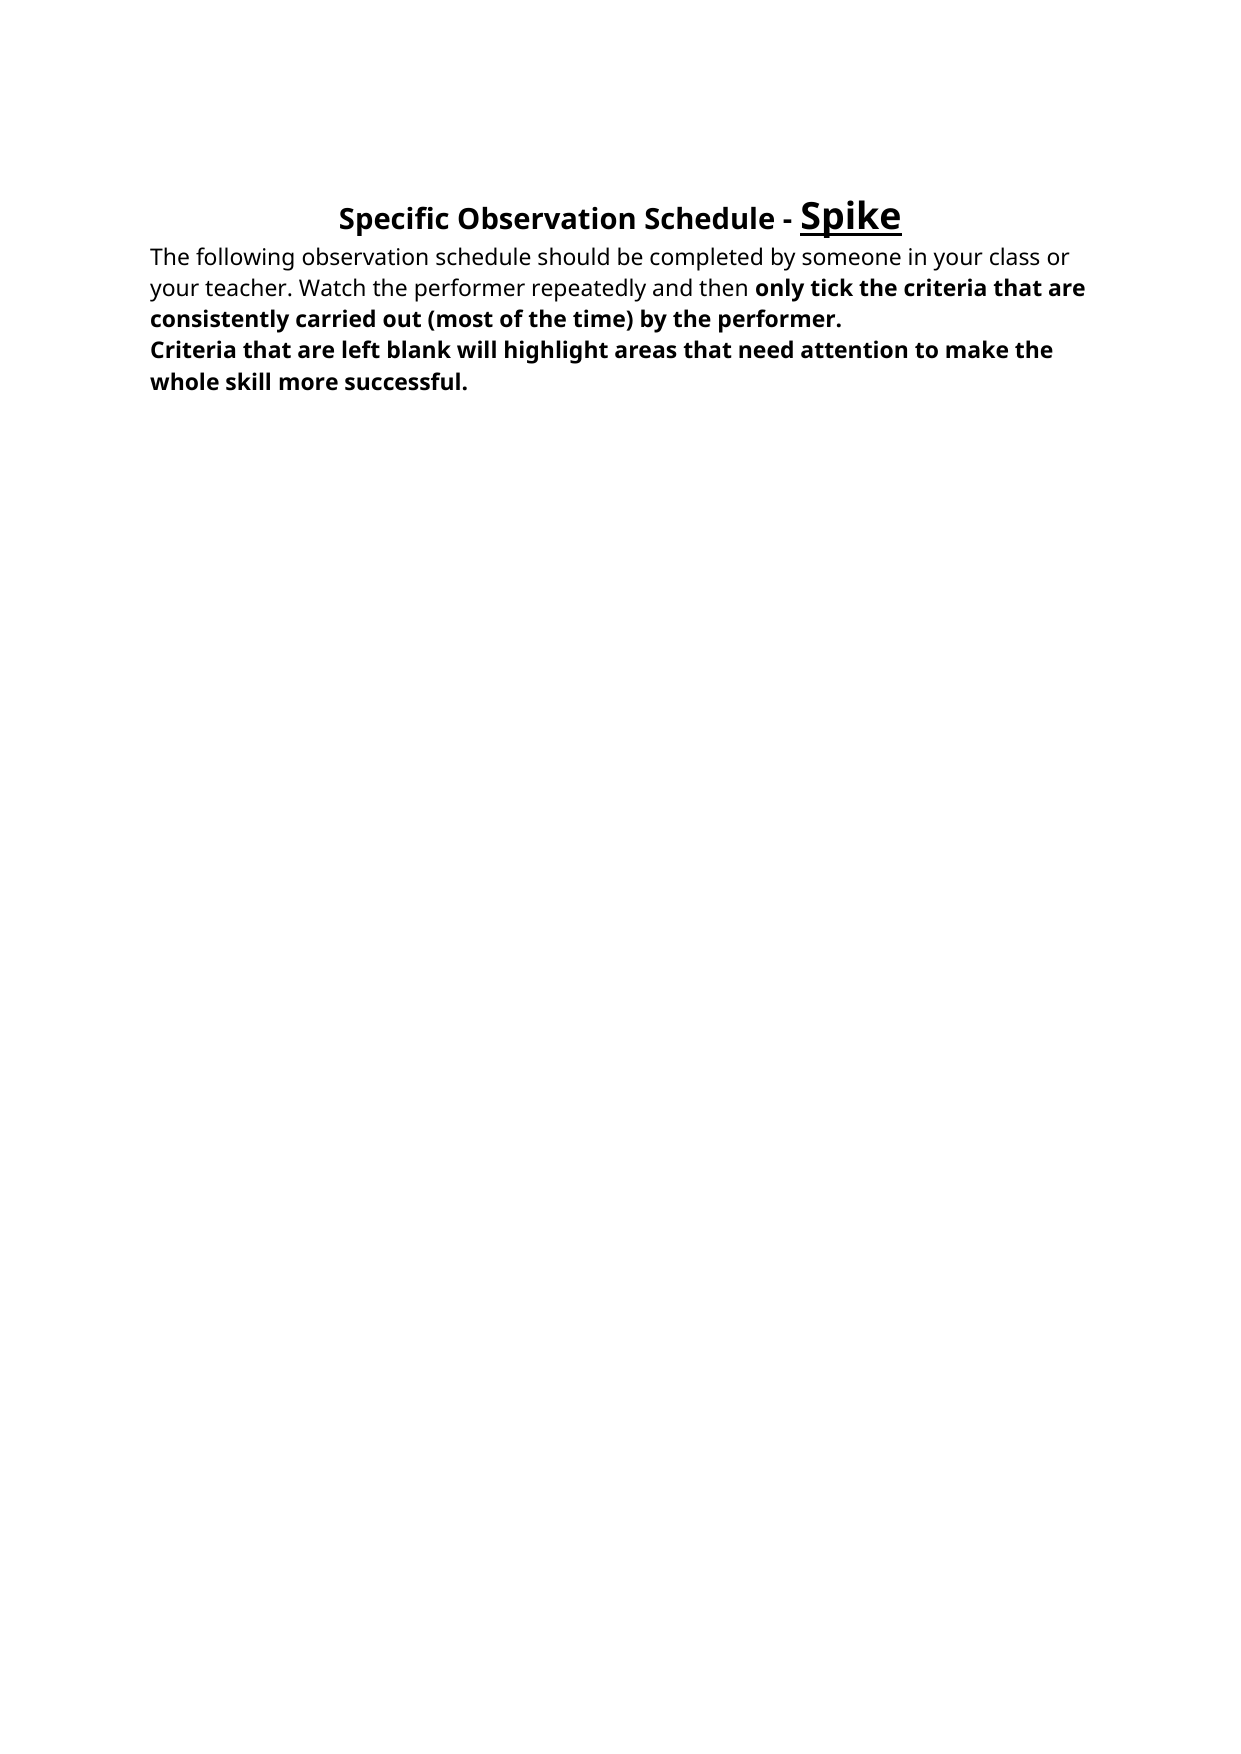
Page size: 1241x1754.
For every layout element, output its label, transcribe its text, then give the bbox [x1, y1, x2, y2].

text Criteria that are left blank will highlight areas that need attention to make the whole skill more successful. [150, 334, 1090, 397]
text Specific Observation Schedule - Spike [150, 190, 1090, 241]
text The following observation schedule should be completed by someone in your class or your teacher. Watch the performer repeatedly and then only tick the criteria that are consistently carried out (most of the time) by the performer. [150, 241, 1090, 334]
